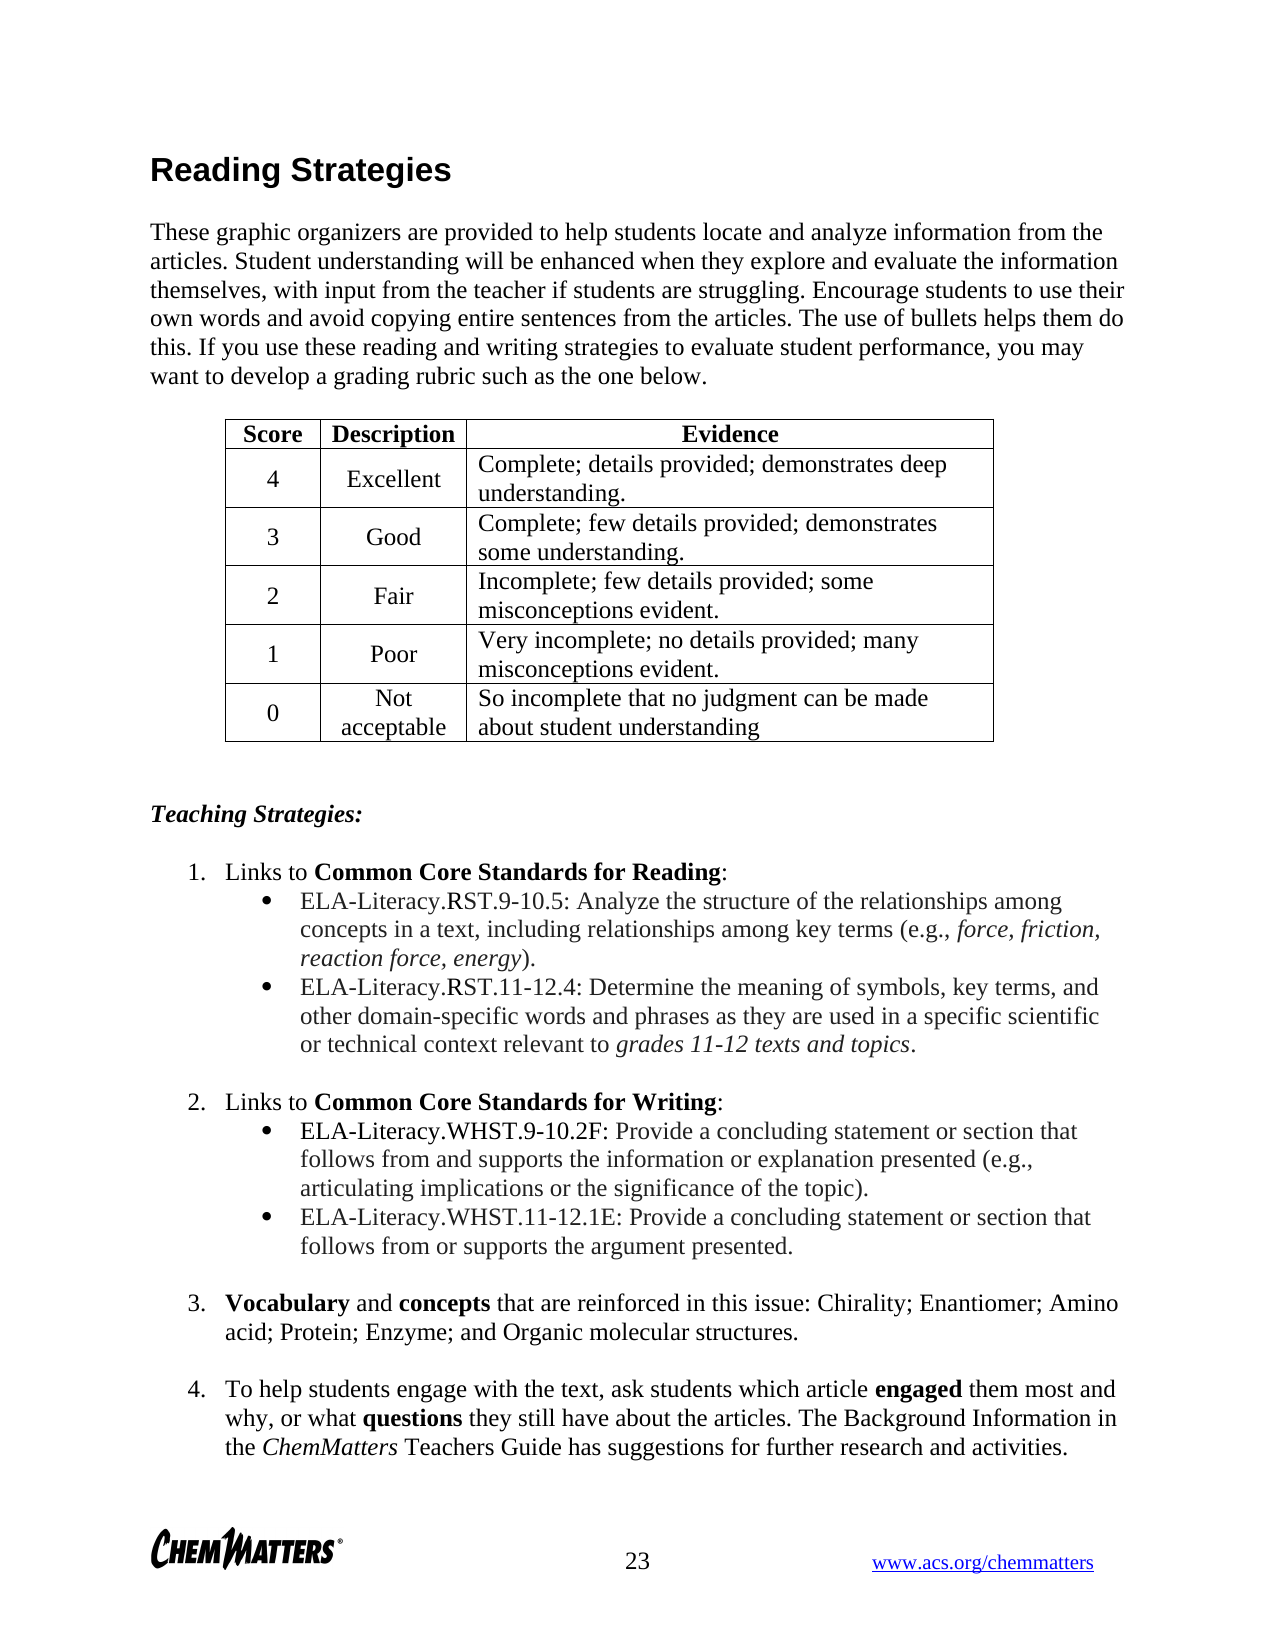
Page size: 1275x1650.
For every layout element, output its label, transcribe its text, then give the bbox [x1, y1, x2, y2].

table_cell Complete; few details provided; demonstrates some understanding. [467, 508, 993, 565]
table_header Score [226, 420, 320, 448]
table_header Description [321, 420, 466, 448]
table_cell So incomplete that no judgment can be made about student understanding [467, 684, 993, 741]
table_cell 0 [226, 684, 320, 741]
table_header Evidence [467, 420, 993, 448]
text Strategies [150, 150, 1125, 188]
table_cell Fair [321, 566, 466, 624]
table_cell Incomplete; few details provided; some misconceptions evident. [467, 566, 993, 624]
text These graphic organizers are provided to help students locate and analyze information from the articles. Student understanding will be enhanced when they explore and evaluate the information themselves, with input from the teacher if students are struggling. Encourage students to use their own words and avoid copying entire sentences from the articles. The use of bullets helps them do this. If you use these reading and writing strategies to evaluate student performance, you may want to develop a grading rubric such as the one below. [150, 217, 1125, 390]
table_cell Good [321, 508, 466, 565]
table_cell Not acceptable [321, 684, 466, 741]
list ELA-Literacy.RST.9-10.5: Analyze the structure of the relationships among concepts in a text, including relationships among key terms (e.g., force, friction, reaction force, energy). [262, 886, 1125, 972]
list Links to Common Core Standards for Reading: [187, 857, 1125, 886]
table_cell 2 [226, 566, 320, 624]
text Teaching Strategies: [150, 799, 1125, 828]
table_cell Complete; details provided; demonstrates deep understanding. [467, 449, 993, 507]
list ELA-Literacy.WHST.11-12.1E: Provide a concluding statement or section that follows from or supports the argument presented. [262, 1202, 1125, 1259]
list ELA-Literacy.WHST.9-10.2F: Provide a concluding statement or section that follows from and supports the information or explanation presented (e.g., articulating implications or the significance of the topic). [262, 1116, 1125, 1202]
table_cell 1 [226, 625, 320, 682]
table_cell 3 [226, 508, 320, 565]
list ELA-Literacy.RST.11-12.4: Determine the meaning of symbols, key terms, and other domain-specific words and phrases as they are used in a specific scientific or technical context relevant to grades 11-12 texts and topics. [262, 972, 1125, 1058]
list Vocabulary and concepts that are reinforced in this issue: Chirality; Enantiomer; Amino acid; Protein; Enzyme; and Organic molecular structures. [187, 1288, 1125, 1346]
table_cell Very incomplete; no details provided; many misconceptions evident. [467, 625, 993, 682]
table_cell Poor [321, 625, 466, 682]
table_cell Excellent [321, 449, 466, 507]
list Links to Common Core Standards for Writing: [187, 1087, 1125, 1116]
list To help students engage with the text, ask students which article engaged them most and why, or what questions they still have about the articles. The Background Information in the ChemMatters Teachers Guide has suggestions for further research and activities. [187, 1374, 1125, 1461]
table_cell 4 [226, 449, 320, 507]
picture [150, 1527, 344, 1570]
